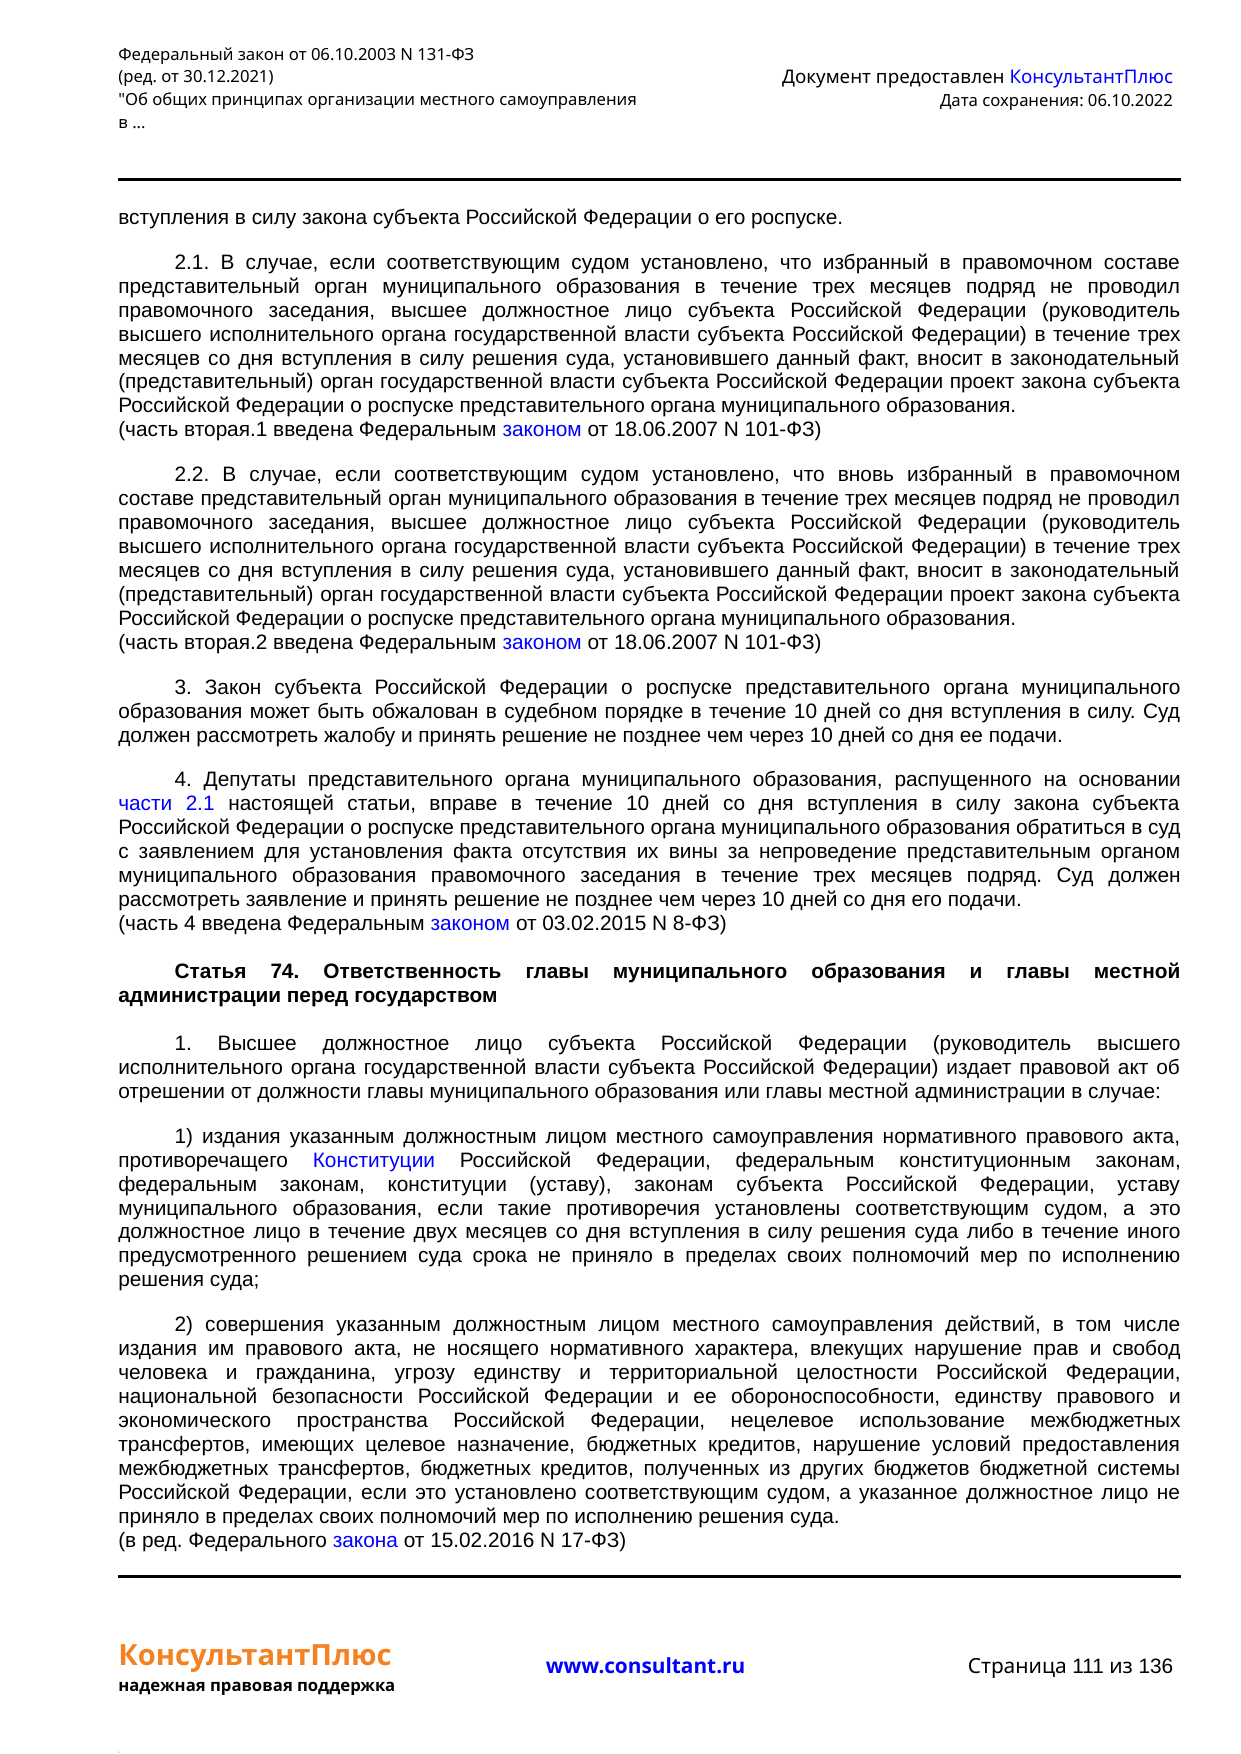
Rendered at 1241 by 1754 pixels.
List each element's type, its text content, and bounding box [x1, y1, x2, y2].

text 1. Высшее должностное лицо субъекта Российской Федерации (руководитель высшего исполнительного органа государственной власти субъекта Российской Федерации) издает правовой акт об отрешении от должности главы муниципального образования или главы местной администрации в случае: [118, 1031, 1181, 1103]
text (в ред. Федерального закона от 15.02.2016 N 17-ФЗ) [118, 1528, 1181, 1552]
text (часть 4 введена Федеральным законом от 03.02.2015 N 8-ФЗ) [118, 911, 1181, 935]
text 3. Закон субъекта Российской Федерации о роспуске представительного органа муниципального образования может быть обжалован в судебном порядке в течение 10 дней со дня вступления в силу. Суд должен рассмотреть жалобу и принять решение не позднее чем через 10 дней со дня ее подачи. [118, 674, 1181, 746]
text 1) издания указанным должностным лицом местного самоуправления нормативного правового акта, противоречащего Конституции Российской Федерации, федеральным конституционным законам, федеральным законам, конституции (уставу), законам субъекта Российской Федерации, уставу муниципального образования, если такие противоречия установлены соответствующим судом, а это должностное лицо в течение двух месяцев со дня вступления в силу решения суда либо в течение иного предусмотренного решением суда срока не приняло в пределах своих полномочий мер по исполнению решения суда; [118, 1123, 1181, 1291]
text 2) совершения указанным должностным лицом местного самоуправления действий, в том числе издания им правового акта, не носящего нормативного характера, влекущих нарушение прав и свобод человека и гражданина, угрозу единству и территориальной целостности Российской Федерации, национальной безопасности Российской Федерации и ее обороноспособности, единству правового и экономического пространства Российской Федерации, нецелевое использование межбюджетных трансфертов, имеющих целевое назначение, бюджетных кредитов, нарушение условий предоставления межбюджетных трансфертов, бюджетных кредитов, полученных из других бюджетов бюджетной системы Российской Федерации, если это установлено соответствующим судом, а указанное должностное лицо не приняло в пределах своих полномочий мер по исполнению решения суда. [118, 1312, 1181, 1528]
text 2.2. В случае, если соответствующим судом установлено, что вновь избранный в правомочном составе представительный орган муниципального образования в течение трех месяцев подряд не проводил правомочного заседания, высшее должностное лицо субъекта Российской Федерации (руководитель высшего исполнительного органа государственной власти субъекта Российской Федерации) в течение трех месяцев со дня вступления в силу решения суда, установившего данный факт, вносит в законодательный (представительный) орган государственной власти субъекта Российской Федерации проект закона субъекта Российской Федерации о роспуске представительного органа муниципального образования. [118, 462, 1181, 630]
text (часть вторая.1 введена Федеральным законом от 18.06.2007 N 101-ФЗ) [118, 417, 1181, 441]
text 2.1. В случае, если соответствующим судом установлено, что избранный в правомочном составе представительный орган муниципального образования в течение трех месяцев подряд не проводил правомочного заседания, высшее должностное лицо субъекта Российской Федерации (руководитель высшего исполнительного органа государственной власти субъекта Российской Федерации) в течение трех месяцев со дня вступления в силу решения суда, установившего данный факт, вносит в законодательный (представительный) орган государственной власти субъекта Российской Федерации проект закона субъекта Российской Федерации о роспуске представительного органа муниципального образования. [118, 249, 1181, 417]
text 4. Депутаты представительного органа муниципального образования, распущенного на основании части 2.1 настоящей статьи, вправе в течение 10 дней со дня вступления в силу закона субъекта Российской Федерации о роспуске представительного органа муниципального образования обратиться в суд с заявлением для установления факта отсутствия их вины за непроведение представительным органом муниципального образования правомочного заседания в течение трех месяцев подряд. Суд должен рассмотреть заявление и принять решение не позднее чем через 10 дней со дня его подачи. [118, 767, 1181, 911]
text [118, 205, 1181, 229]
title Статья 74. Ответственность главы муниципального образования и главы местной администрации перед государством [118, 959, 1181, 1007]
text (часть вторая.2 введена Федеральным законом от 18.06.2007 N 101-ФЗ) [118, 630, 1181, 654]
